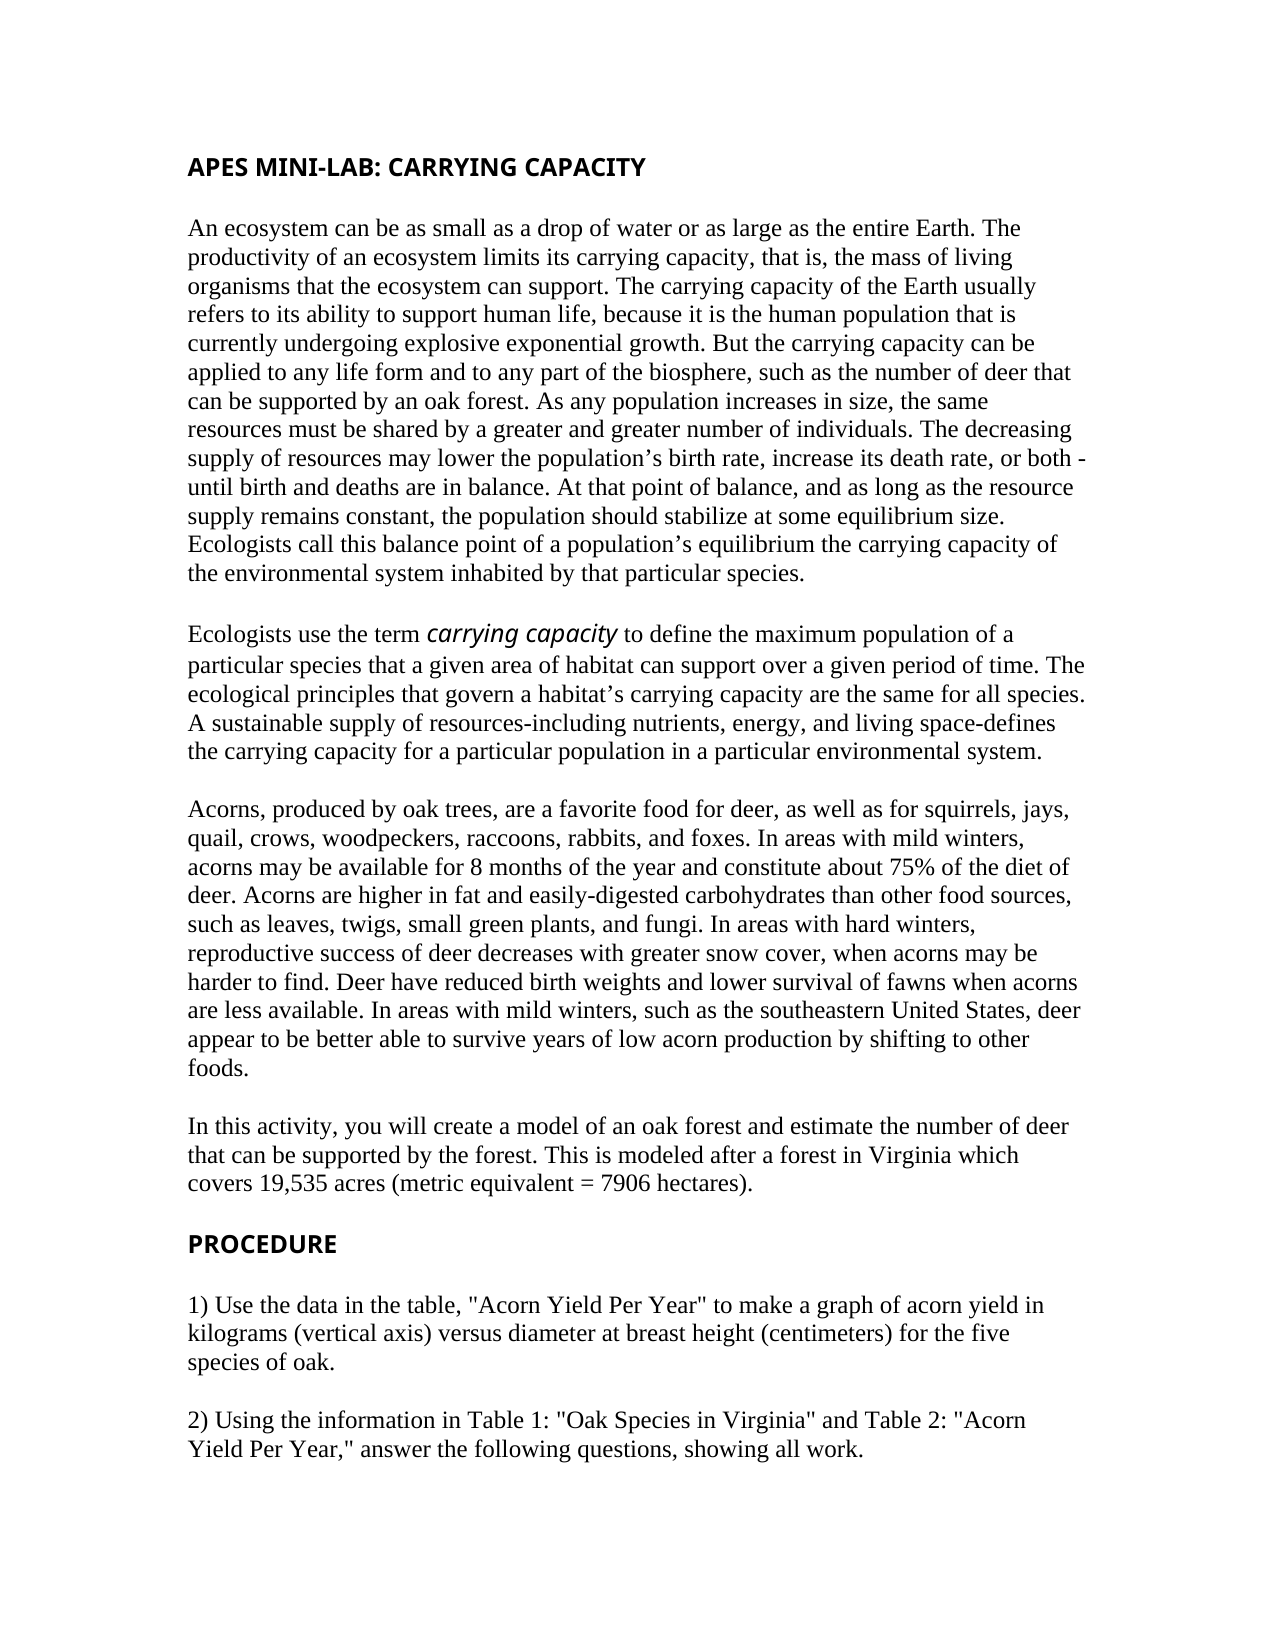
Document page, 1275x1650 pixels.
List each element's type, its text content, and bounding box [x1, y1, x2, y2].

text Acorns, produced by oak trees, are a favorite food for deer, as well as for squirrels, jays, quail, crows, woodpeckers, raccoons, rabbits, and foxes. In areas with mild winters, acorns may be available for 8 months of the year and constitute about 75% of the diet of deer. Acorns are higher in fat and easily-digested carbohydrates than other food sources, such as leaves, twigs, small green plants, and fungi. In areas with hard winters, reproductive success of deer decreases with greater snow cover, when acorns may be harder to find. Deer have reduced birth weights and lower survival of fawns when acorns are less available. In areas with mild winters, such as the southeastern United States, deer appear to be better able to survive years of low acorn production by shifting to other foods. [187, 794, 1087, 1082]
text Ecologists use the term carrying capacity to define the maximum population of a particular species that a given area of habitat can support over a given period of time. The ecological principles that govern a habitat’s carrying capacity are the same for all species. A sustainable supply of resources-including nutrients, energy, and living space-defines the carrying capacity for a particular population in a particular environmental system. [187, 616, 1087, 765]
text In this activity, you will create a model of an oak forest and estimate the number of deer that can be supported by the forest. This is modeled after a forest in Virginia which covers 19,535 acres (metric equivalent = 7906 hectares). [187, 1111, 1087, 1197]
text 1) Use the data in the table, "Acorn Yield Per Year" to make a graph of acorn yield in kilograms (vertical axis) versus diameter at breast height (centimeters) for the five species of oak. [187, 1290, 1087, 1376]
text An ecosystem can be as small as a drop of water or as large as the entire Earth. The productivity of an ecosystem limits its carrying capacity, that is, the mass of living organisms that the ecosystem can support. The carrying capacity of the Earth usually refers to its ability to support human life, because it is the human population that is currently undergoing explosive exponential growth. But the carrying capacity can be applied to any life form and to any part of the biosphere, such as the number of deer that can be supported by an oak forest. As any population increases in size, the same resources must be shared by a greater and greater number of individuals. The decreasing supply of resources may lower the population’s birth rate, increase its death rate, or both - until birth and deaths are in balance. At that point of balance, and as long as the resource supply remains constant, the population should stabilize at some equilibrium size. Ecologists call this balance point of a population’s equilibrium the carrying capacity of the environmental system inhabited by that particular species. [187, 213, 1087, 587]
text APES MINI-LAB: CARRYING CAPACITY [187, 150, 1087, 184]
text PROCEDURE [187, 1226, 1087, 1261]
text 2) Using the information in Table 1: "Oak Species in Virginia" and Table 2: "Acorn Yield Per Year," answer the following questions, showing all work. [187, 1405, 1087, 1463]
